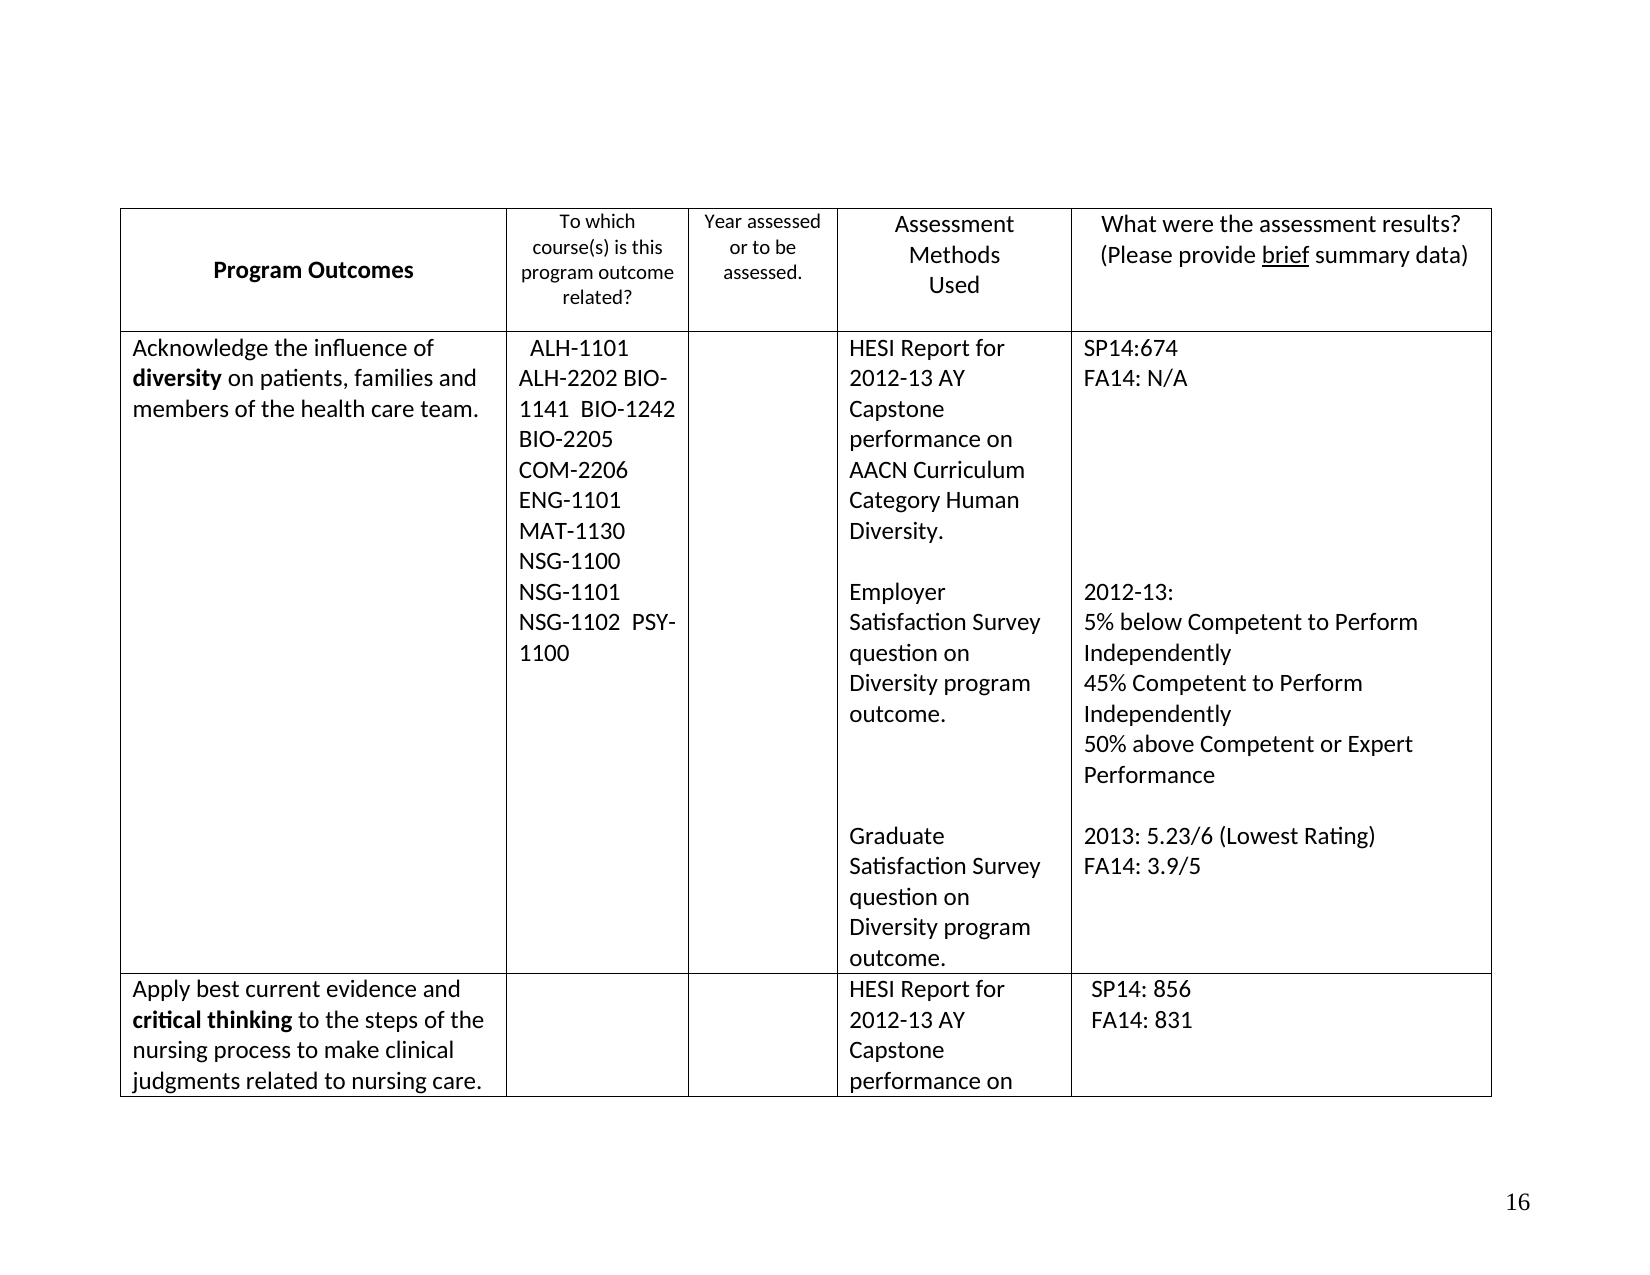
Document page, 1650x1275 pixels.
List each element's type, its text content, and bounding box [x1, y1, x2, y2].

table_cell [507, 974, 688, 1096]
table_header To which course(s) is this program outcome related? [507, 209, 688, 331]
table_cell Acknowledge the influence of diversity on patients, families and members of the health care team. [121, 332, 506, 973]
table_header Program Outcomes [121, 209, 506, 331]
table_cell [121, 974, 506, 1096]
table_header What were the assessment results? (Please provide brief summary data) [1072, 209, 1491, 331]
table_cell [1072, 974, 1491, 1096]
table_cell [689, 974, 837, 1096]
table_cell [838, 974, 1071, 1096]
table_header Year assessed or to be assessed. [689, 209, 837, 331]
table_cell [689, 332, 837, 973]
table_cell HESI Report for 2012-13 AY Capstone performance on AACN Curriculum Category Human Diversity. Employer Satisfaction Survey question on Diversity program outcome. Graduate Satisfaction Survey question on Diversity program outcome. [838, 332, 1071, 973]
table_cell ALH-1101 ALH-2202 BIO-1141 BIO-1242 BIO-2205 COM-2206 ENG-1101 MAT-1130 NSG-1100 NSG-1101 NSG-1102 PSY-1100 [507, 332, 688, 973]
table_header Assessment Methods Used [838, 209, 1071, 331]
table_cell SP14:674 FA14: N/A 2012-13: 5% below Competent to Perform Independently 45% Competent to Perform Independently 50% above Competent or Expert Performance 2013: 5.23/6 (Lowest Rating) FA14: 3.9/5 [1072, 332, 1491, 973]
